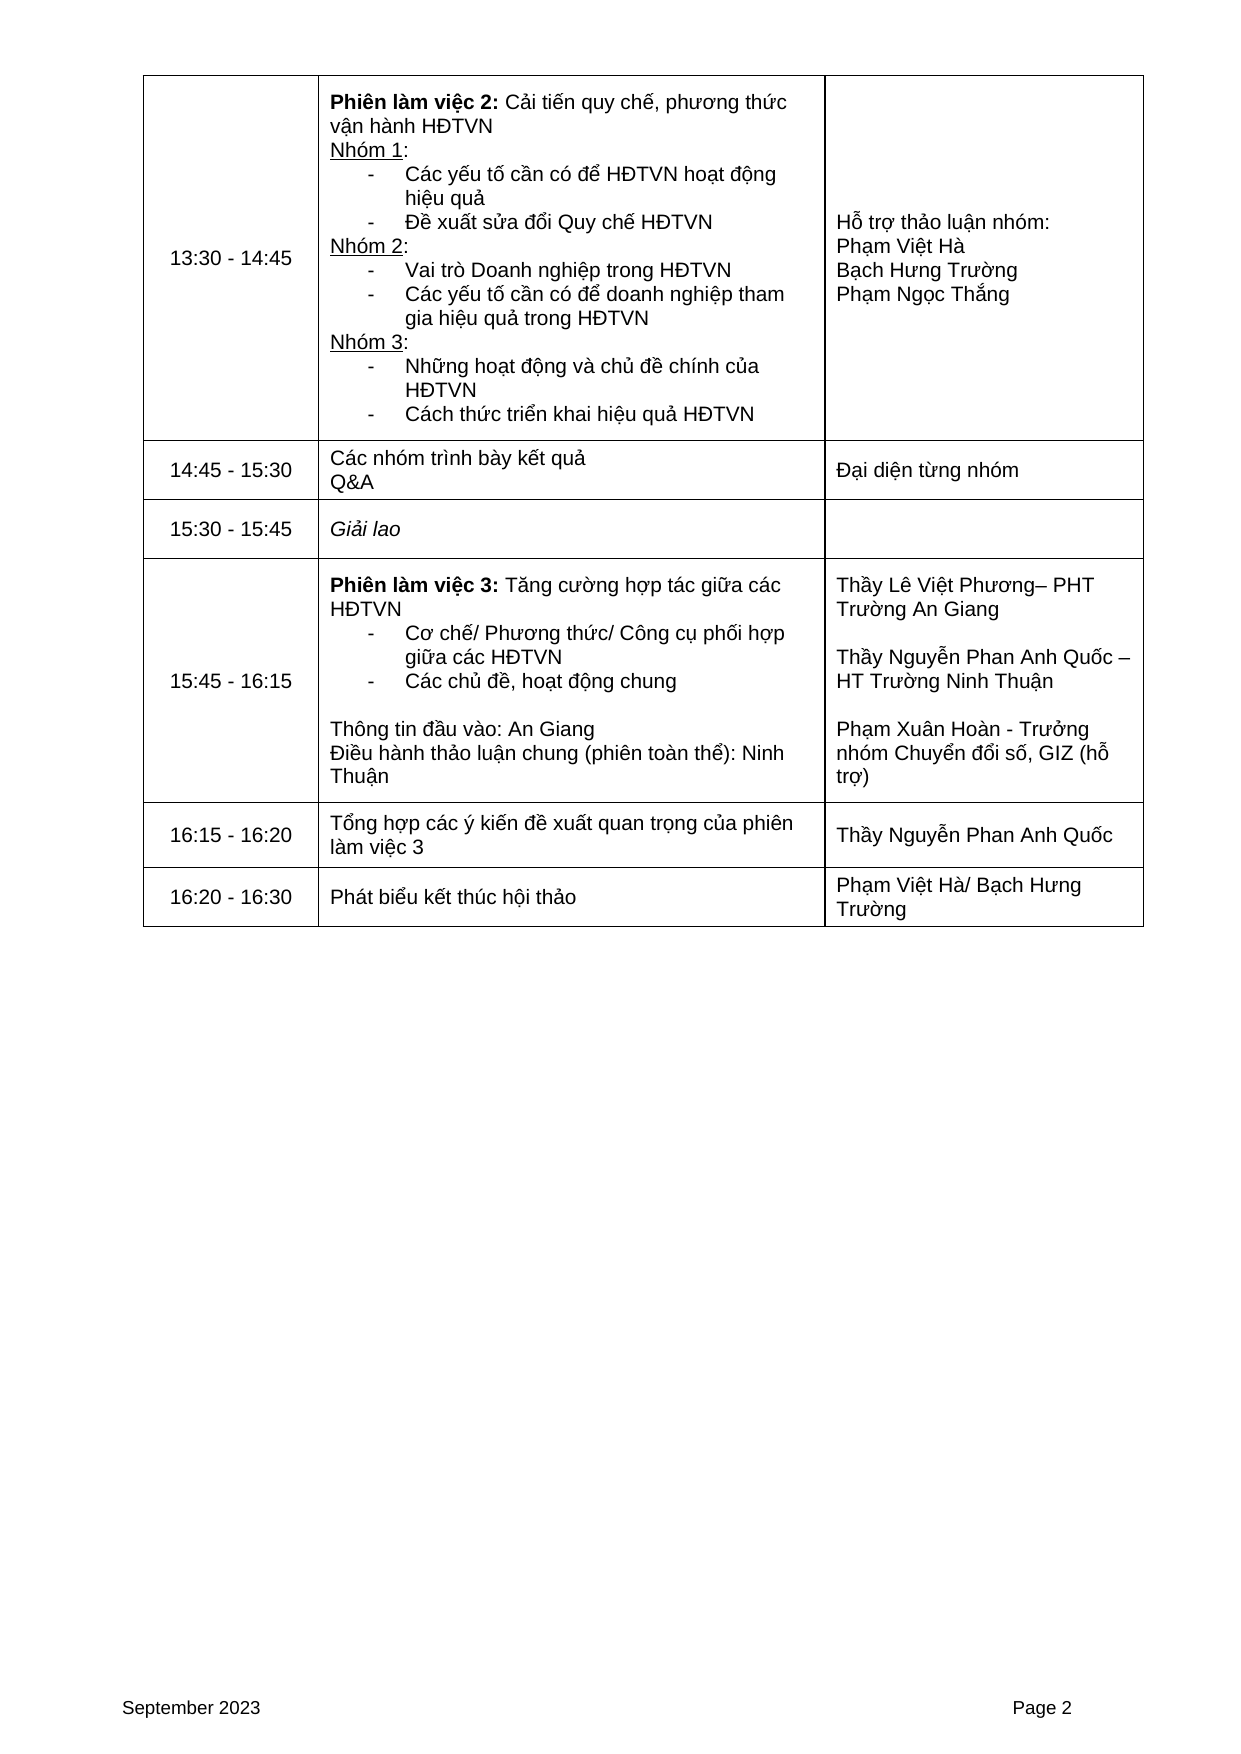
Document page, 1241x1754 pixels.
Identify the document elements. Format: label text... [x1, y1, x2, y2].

table_cell Phạm Việt Hà/ Bạch Hưng Trường [826, 868, 1143, 926]
table_cell 14:45 - 15:30 [144, 441, 318, 499]
table_cell Đại diện từng nhóm [826, 441, 1143, 499]
table_cell [826, 500, 1143, 558]
table_cell Hỗ trợ thảo luận nhóm: Phạm Việt Hà Bạch Hưng Trường Phạm Ngọc Thắng [826, 76, 1143, 439]
table_cell 16:20 - 16:30 [144, 868, 318, 926]
table_cell Phiên làm việc 2: Cải tiến quy chế, phương thức vận hành HĐTVN Nhóm 1: Các yếu tố cần có để HĐTVN hoạt động hiệu quả Đề xuất sửa đổi Quy chế HĐTVN Nhóm 2: Vai trò Doanh nghiệp trong HĐTVN Các yếu tố cần có để doanh nghiệp tham gia hiệu quả trong HĐTVN Nhóm 3: Những hoạt động và chủ đề chính của HĐTVN Cách thức triển khai hiệu quả HĐTVN [319, 76, 824, 439]
table_cell Phiên làm việc 3: Tăng cường hợp tác giữa các HĐTVN Cơ chế/ Phương thức/ Công cụ phối hợp giữa các HĐTVN Các chủ đề, hoạt động chung Thông tin đầu vào: An Giang Điều hành thảo luận chung (phiên toàn thể): Ninh Thuận [319, 559, 824, 802]
table_cell Các nhóm trình bày kết quả Q&A [319, 441, 824, 499]
table_cell 13:30 - 14:45 [144, 76, 318, 439]
table_cell 16:15 - 16:20 [144, 803, 318, 867]
table_cell Phát biểu kết thúc hội thảo [319, 868, 824, 926]
table_cell Tổng hợp các ý kiến đề xuất quan trọng của phiên làm việc 3 [319, 803, 824, 867]
table_cell Giải lao [319, 500, 824, 558]
table_cell 15:45 - 16:15 [144, 559, 318, 802]
table_cell Thầy Lê Việt Phương– PHT Trường An Giang Thầy Nguyễn Phan Anh Quốc – HT Trường Ninh Thuận Phạm Xuân Hoàn - Trưởng nhóm Chuyển đổi số, GIZ (hỗ trợ) [826, 559, 1143, 802]
table_cell 15:30 - 15:45 [144, 500, 318, 558]
table_cell Thầy Nguyễn Phan Anh Quốc [826, 803, 1143, 867]
